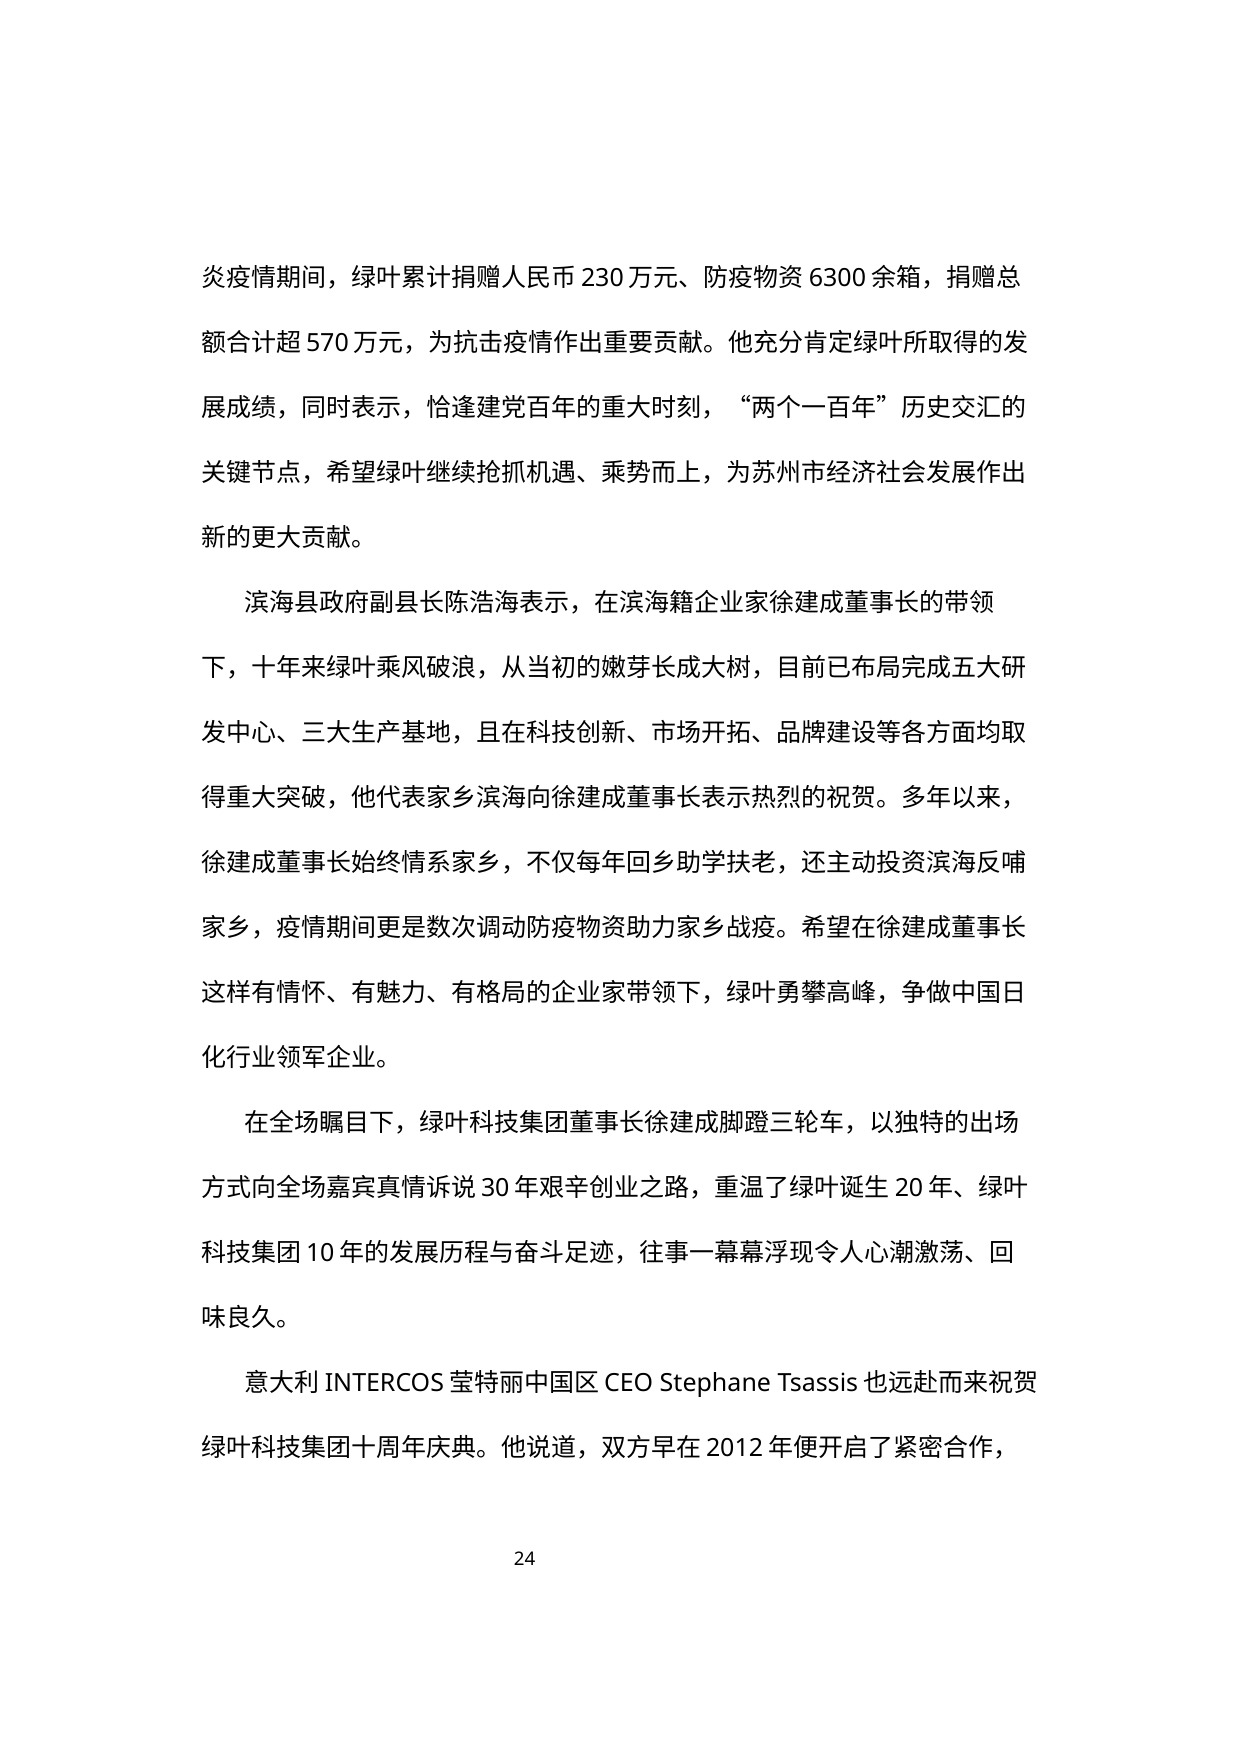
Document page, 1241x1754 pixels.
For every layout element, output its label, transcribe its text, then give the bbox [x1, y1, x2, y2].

text 在全场瞩目下，绿叶科技集团董事长徐建成脚蹬三轮车，以独特的出场方式向全场嘉宾真情诉说30年艰辛创业之路，重温了绿叶诞生20年、绿叶科技集团10年的发展历程与奋斗足迹，往事一幕幕浮现令人心潮激荡、回味良久。 [201, 1088, 1039, 1348]
text 滨海县政府副县长陈浩海表示，在滨海籍企业家徐建成董事长的带领下，十年来绿叶乘风破浪，从当初的嫩芽长成大树，目前已布局完成五大研发中心、三大生产基地，且在科技创新、市场开拓、品牌建设等各方面均取得重大突破，他代表家乡滨海向徐建成董事长表示热烈的祝贺。多年以来，徐建成董事长始终情系家乡，不仅每年回乡助学扶老，还主动投资滨海反哺家乡，疫情期间更是数次调动防疫物资助力家乡战疫。希望在徐建成董事长这样有情怀、有魅力、有格局的企业家带领下，绿叶勇攀高峰，争做中国日化行业领军企业。 [201, 568, 1039, 1088]
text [201, 243, 1039, 568]
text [201, 1348, 1039, 1478]
